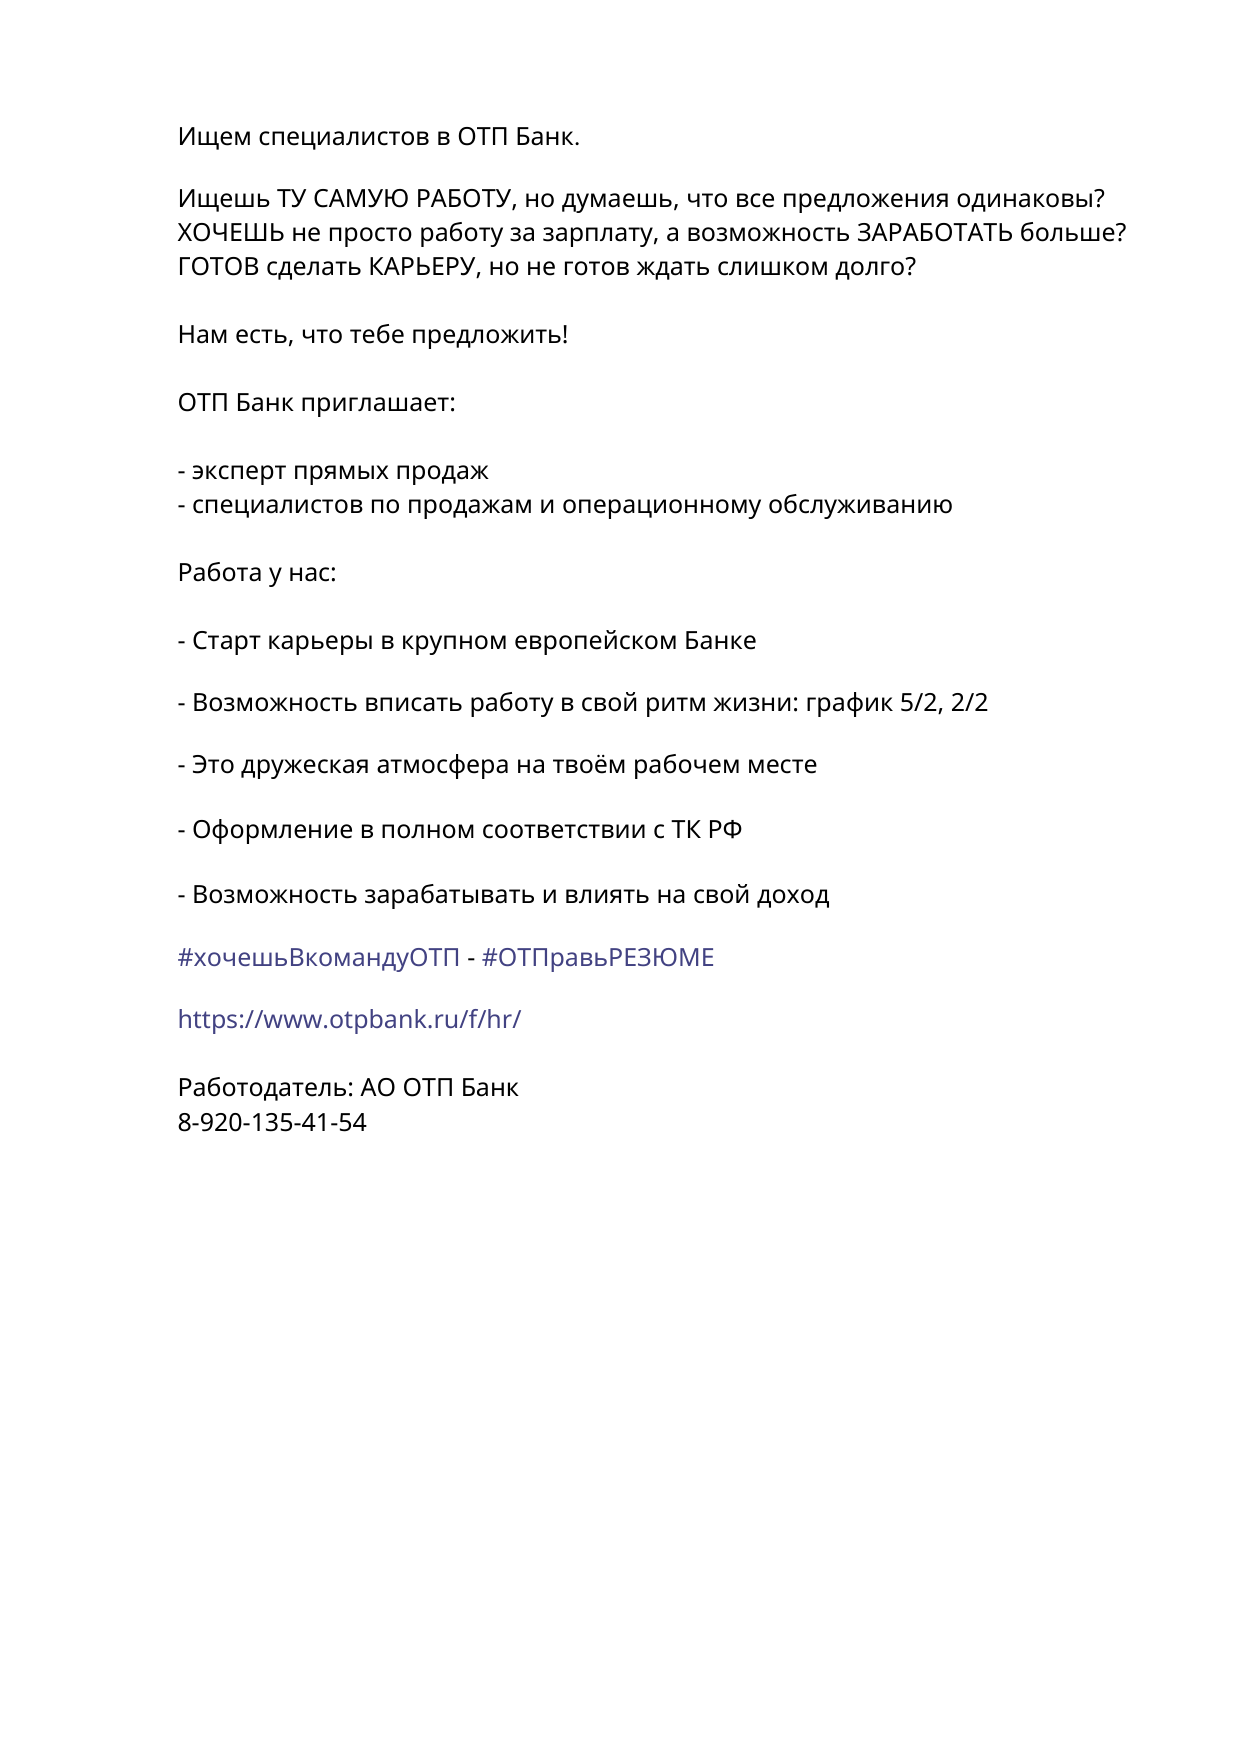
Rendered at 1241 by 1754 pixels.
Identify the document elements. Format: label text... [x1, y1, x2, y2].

text - Это дружеская атмосфера на твоём рабочем месте [177, 747, 1152, 781]
text Ищем специалистов в ОТП Банк. [177, 118, 1152, 180]
text - Старт карьеры в крупном европейском Банке [177, 589, 1152, 685]
text - специалистов по продажам и операционному обслуживанию [177, 487, 1152, 521]
text Ищешь ТУ САМУЮ РАБОТУ, но думаешь, что все предложения одинаковы? ХОЧЕШЬ не просто работу за зарплату, а возможность ЗАРАБОТАТЬ больше? ГОТОВ сделать КАРЬЕРУ, но не готов ждать слишком долго? Нам есть, что тебе предложить! ОТП Банк приглашает: [177, 180, 1152, 419]
text - эксперт прямых продаж [177, 419, 1152, 487]
text - Возможность зарабатывать и влиять на свой доход #хочешьВкомандуОТП - #ОТПравьРЕЗЮМЕ [177, 876, 1152, 973]
text - Возможность вписать работу в свой ритм жизни: график 5/2, 2/2 [177, 685, 1152, 747]
text https://www.otpbank.ru/f/hr/ [177, 973, 1152, 1036]
text Работа у нас: [177, 521, 1152, 589]
text Работодатель: АО ОТП Банк 8-920-135-41-54 [177, 1036, 1152, 1138]
text - Оформление в полном соответствии с ТК РФ [177, 812, 1152, 846]
